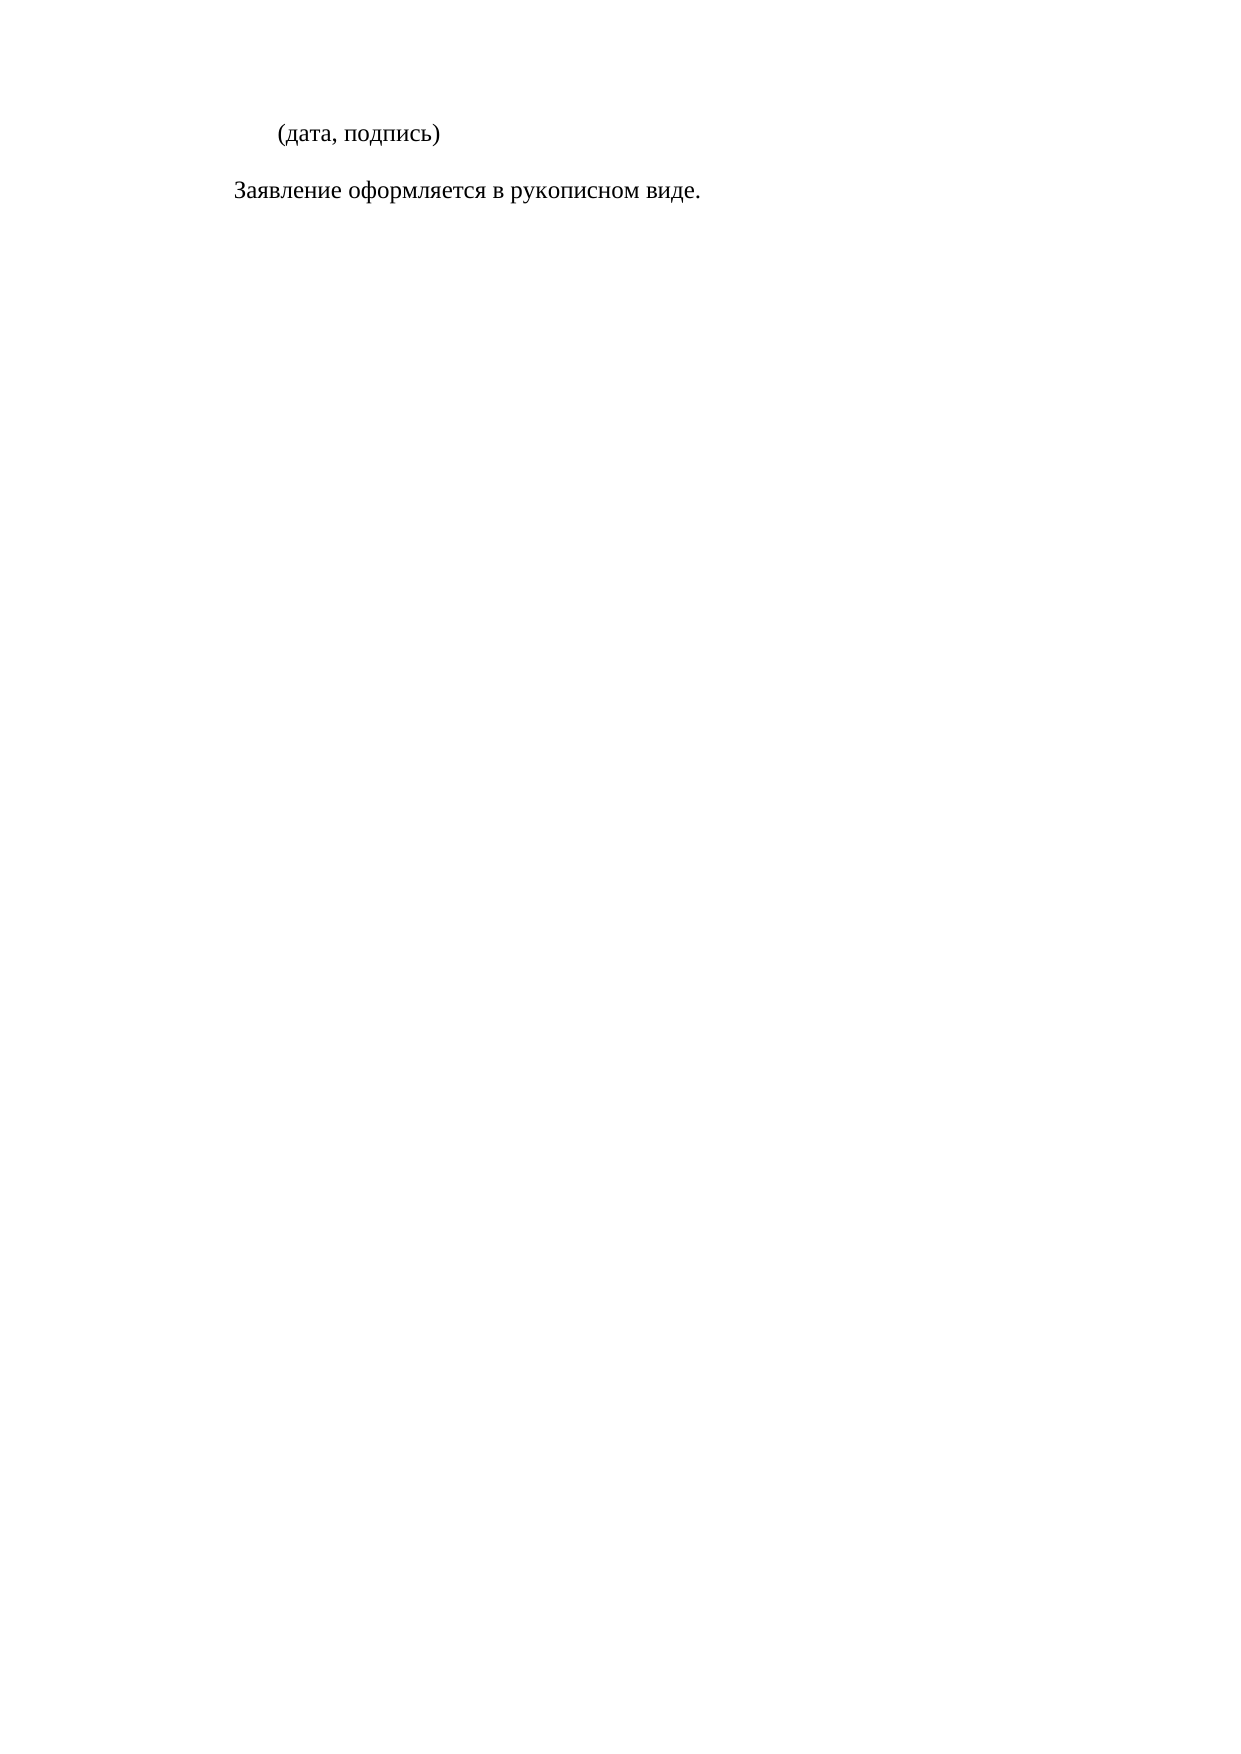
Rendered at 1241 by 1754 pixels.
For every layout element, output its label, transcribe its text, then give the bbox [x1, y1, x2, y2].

text Заявление оформляется в рукописном виде. [177, 176, 1152, 204]
text (дата, подпись) [177, 118, 1152, 147]
